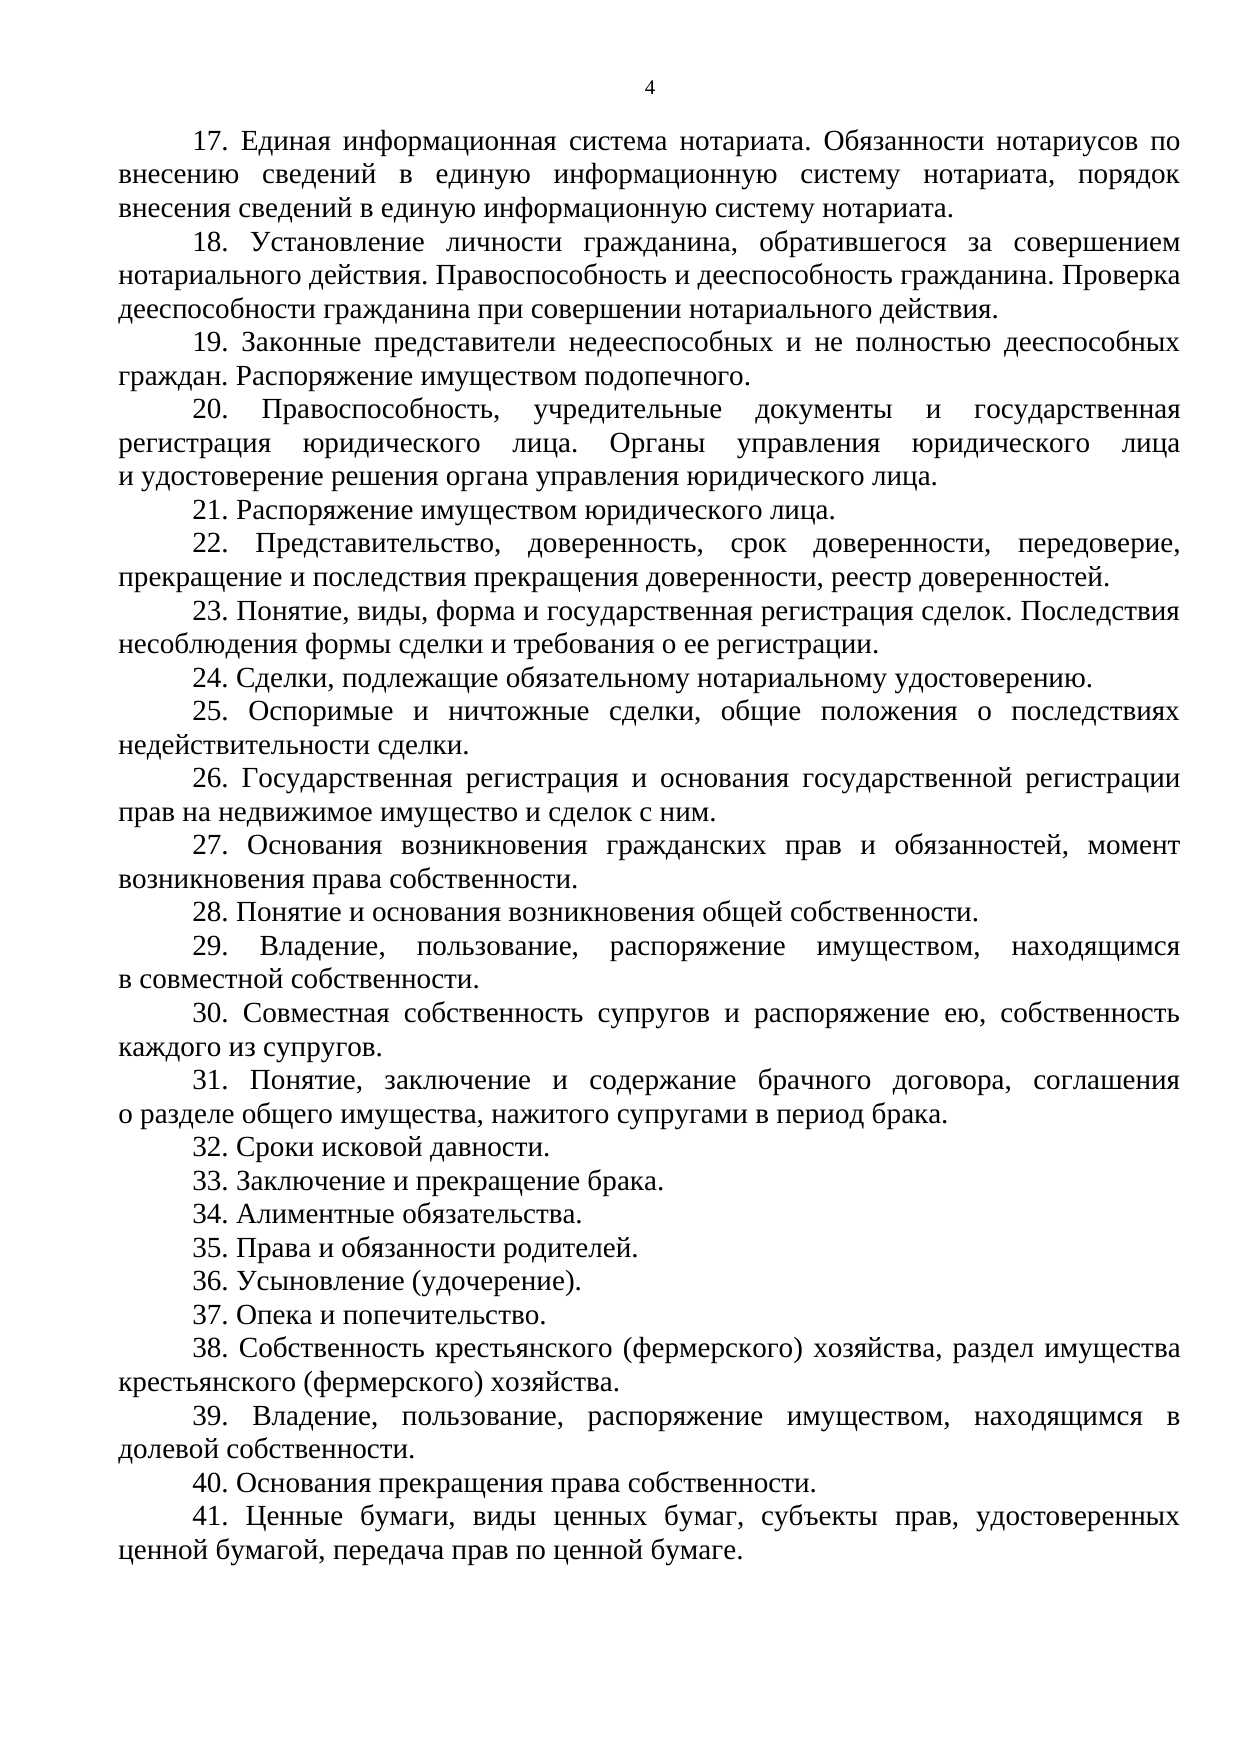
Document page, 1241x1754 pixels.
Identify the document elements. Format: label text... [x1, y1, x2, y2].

text 35. Права и обязанности родителей. [118, 1230, 1181, 1263]
text 19. Законные представители недееспособных и не полностью дееспособных граждан. Распоряжение имуществом подопечного. [118, 324, 1181, 391]
text 32. Сроки исковой давности. [118, 1129, 1181, 1163]
text 40. Основания прекращения права собственности. [118, 1465, 1181, 1498]
text 17. Единая информационная система нотариата. Обязанности нотариусов по внесению сведений в единую информационную систему нотариата, порядок внесения сведений в единую информационную систему нотариата. [118, 123, 1181, 224]
text 24. Сделки, подлежащие обязательному нотариальному удостоверению. [118, 660, 1181, 693]
text 39. Владение, пользование, распоряжение имуществом, находящимся в долевой собственности. [118, 1398, 1181, 1465]
text 34. Алиментные обязательства. [118, 1196, 1181, 1230]
text 20. Правоспособность, учредительные документы и государственная регистрация юридического лица. Органы управления юридического лица и удостоверение решения органа управления юридического лица. [118, 391, 1181, 492]
text 37. Опека и попечительство. [118, 1297, 1181, 1331]
text 22. Представительство, доверенность, срок доверенности, передоверие, прекращение и последствия прекращения доверенности, реестр доверенностей. [118, 526, 1181, 593]
text 29. Владение, пользование, распоряжение имуществом, находящимся в совместной собственности. [118, 928, 1181, 995]
text 30. Совместная собственность супругов и распоряжение ею, собственность каждого из супругов. [118, 995, 1181, 1062]
text 36. Усыновление (удочерение). [118, 1263, 1181, 1297]
text 33. Заключение и прекращение брака. [118, 1163, 1181, 1196]
text 21. Распоряжение имуществом юридического лица. [118, 492, 1181, 526]
text 26. Государственная регистрация и основания государственной регистрации прав на недвижимое имущество и сделок с ним. [118, 760, 1181, 827]
text 41. Ценные бумаги, виды ценных бумаг, субъекты прав, удостоверенных ценной бумагой, передача прав по ценной бумаге. [118, 1498, 1181, 1565]
text 28. Понятие и основания возникновения общей собственности. [118, 894, 1181, 928]
text 25. Оспоримые и ничтожные сделки, общие положения о последствиях недействительности сделки. [118, 693, 1181, 760]
text 38. Собственность крестьянского (фермерского) хозяйства, раздел имущества крестьянского (фермерского) хозяйства. [118, 1331, 1181, 1398]
text 27. Основания возникновения гражданских прав и обязанностей, момент возникновения права собственности. [118, 827, 1181, 894]
text 23. Понятие, виды, форма и государственная регистрация сделок. Последствия несоблюдения формы сделки и требования о ее регистрации. [118, 593, 1181, 660]
text 31. Понятие, заключение и содержание брачного договора, соглашения о разделе общего имущества, нажитого супругами в период брака. [118, 1062, 1181, 1129]
text 18. Установление личности гражданина, обратившегося за совершением нотариального действия. Правоспособность и дееспособность гражданина. Проверка дееспособности гражданина при совершении нотариального действия. [118, 224, 1181, 324]
